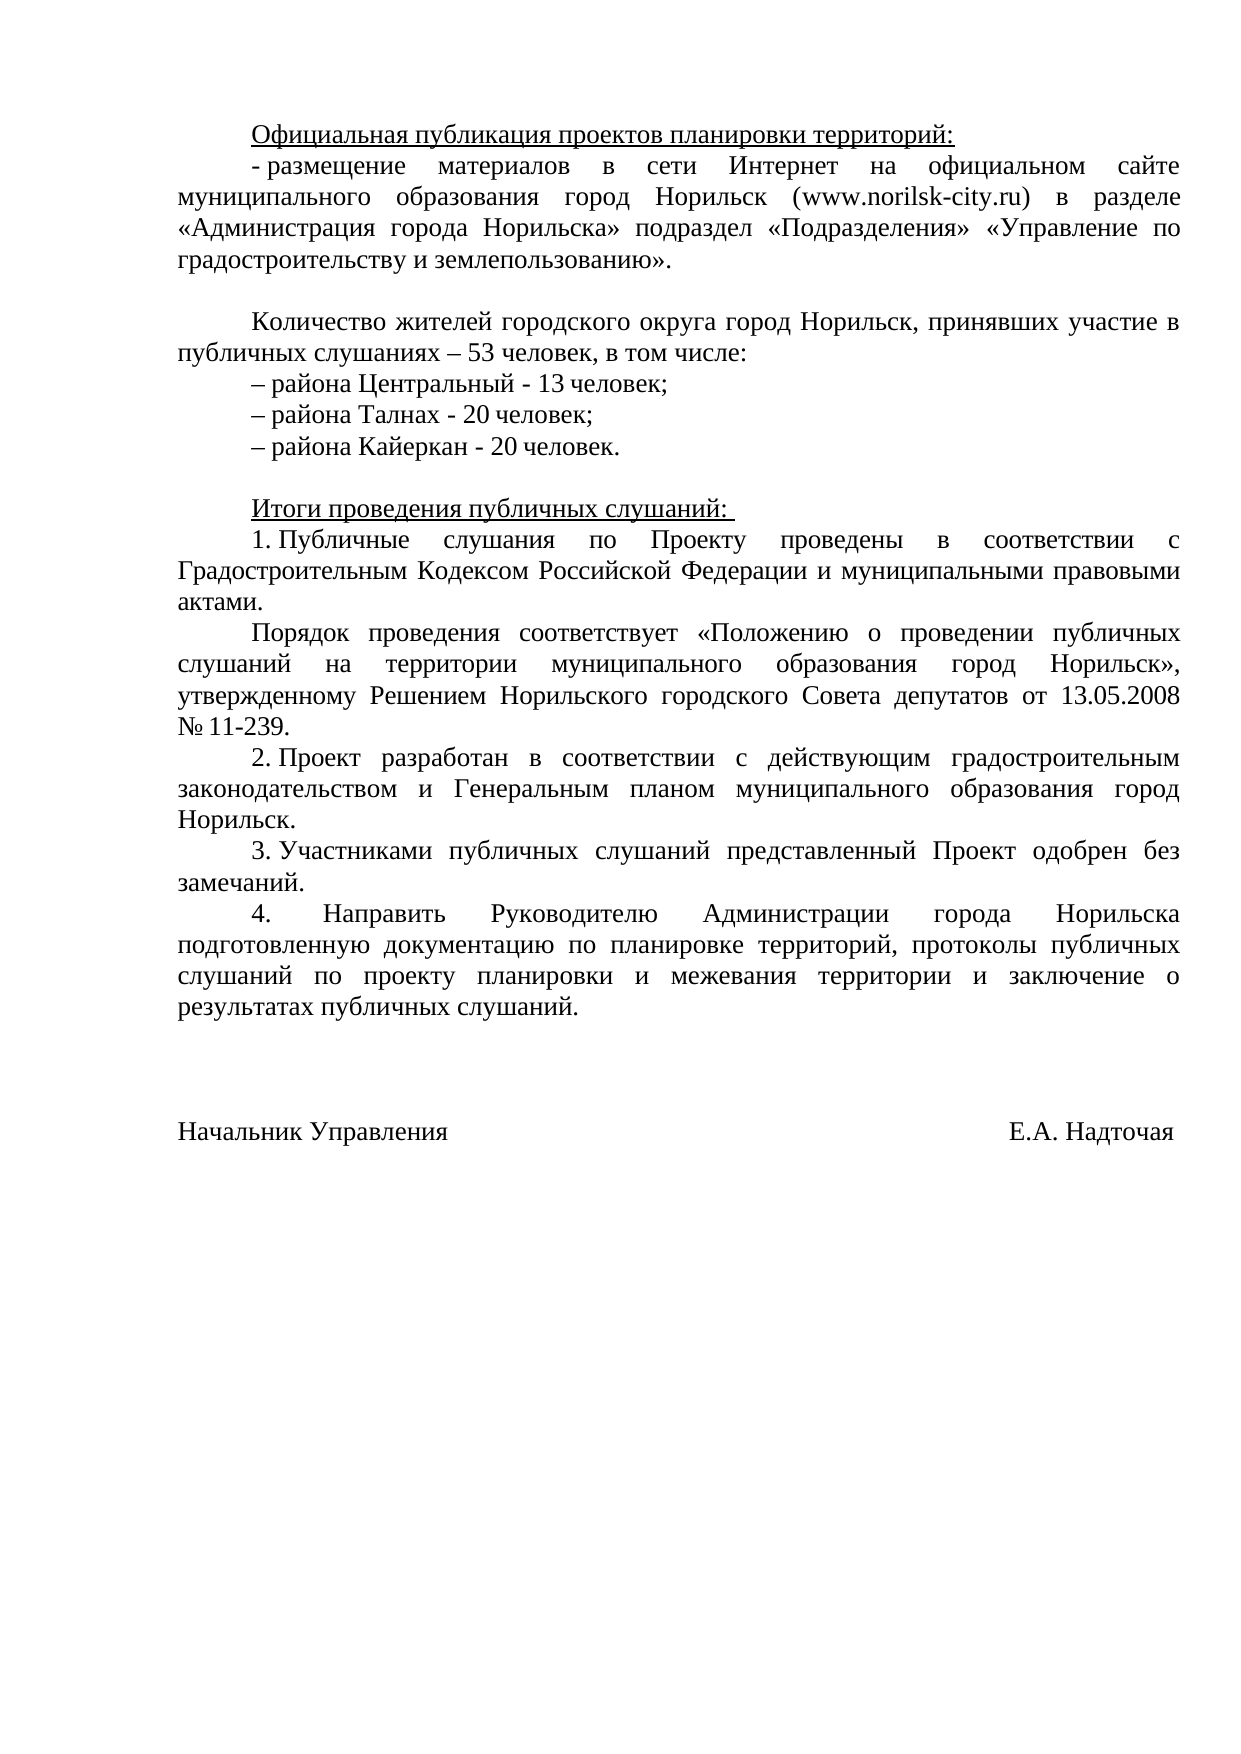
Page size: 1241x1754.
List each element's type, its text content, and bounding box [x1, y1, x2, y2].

text – района Центральный - 13 человек; [177, 367, 1181, 398]
text Официальная публикация проектов планировки территорий: [177, 118, 1181, 149]
text - размещение материалов в сети Интернет на официальном сайте муниципального образования город Норильск (www.norilsk-city.ru) в разделе «Администрация города Норильска» подраздел «Подразделения» «Управление по градостроительству и землепользованию». [177, 149, 1181, 274]
text 2. Проект разработан в соответствии с действующим градостроительным законодательством и Генеральным планом муниципального образования город Норильск. [177, 741, 1181, 834]
text 4. Направить Руководителю Администрации города Норильска подготовленную документацию по планировке территорий, протоколы публичных слушаний по проекту планировки и межевания территории и заключение о результатах публичных слушаний. [177, 897, 1181, 1021]
text Количество жителей городского округа город Норильск, принявших участие в публичных слушаниях – 53 человек, в том числе: [177, 305, 1181, 367]
text Итоги проведения публичных слушаний: [177, 492, 1181, 523]
text – района Кайеркан - 20 человек. [177, 429, 1181, 461]
text 1. Публичные слушания по Проекту проведены в соответствии с Градостроительным Кодексом Российской Федерации и муниципальными правовыми актами. [177, 523, 1181, 616]
text Начальник Управления Е.А. Надточая [177, 1115, 1181, 1146]
text – района Талнах - 20 человек; [177, 398, 1181, 429]
text 3. Участниками публичных слушаний представленный Проект одобрен без замечаний. [177, 834, 1181, 897]
text Порядок проведения соответствует «Положению о проведении публичных слушаний на территории муниципального образования город Норильск», утвержденному Решением Норильского городского Совета депутатов от 13.05.2008 № 11-239. [177, 616, 1181, 741]
